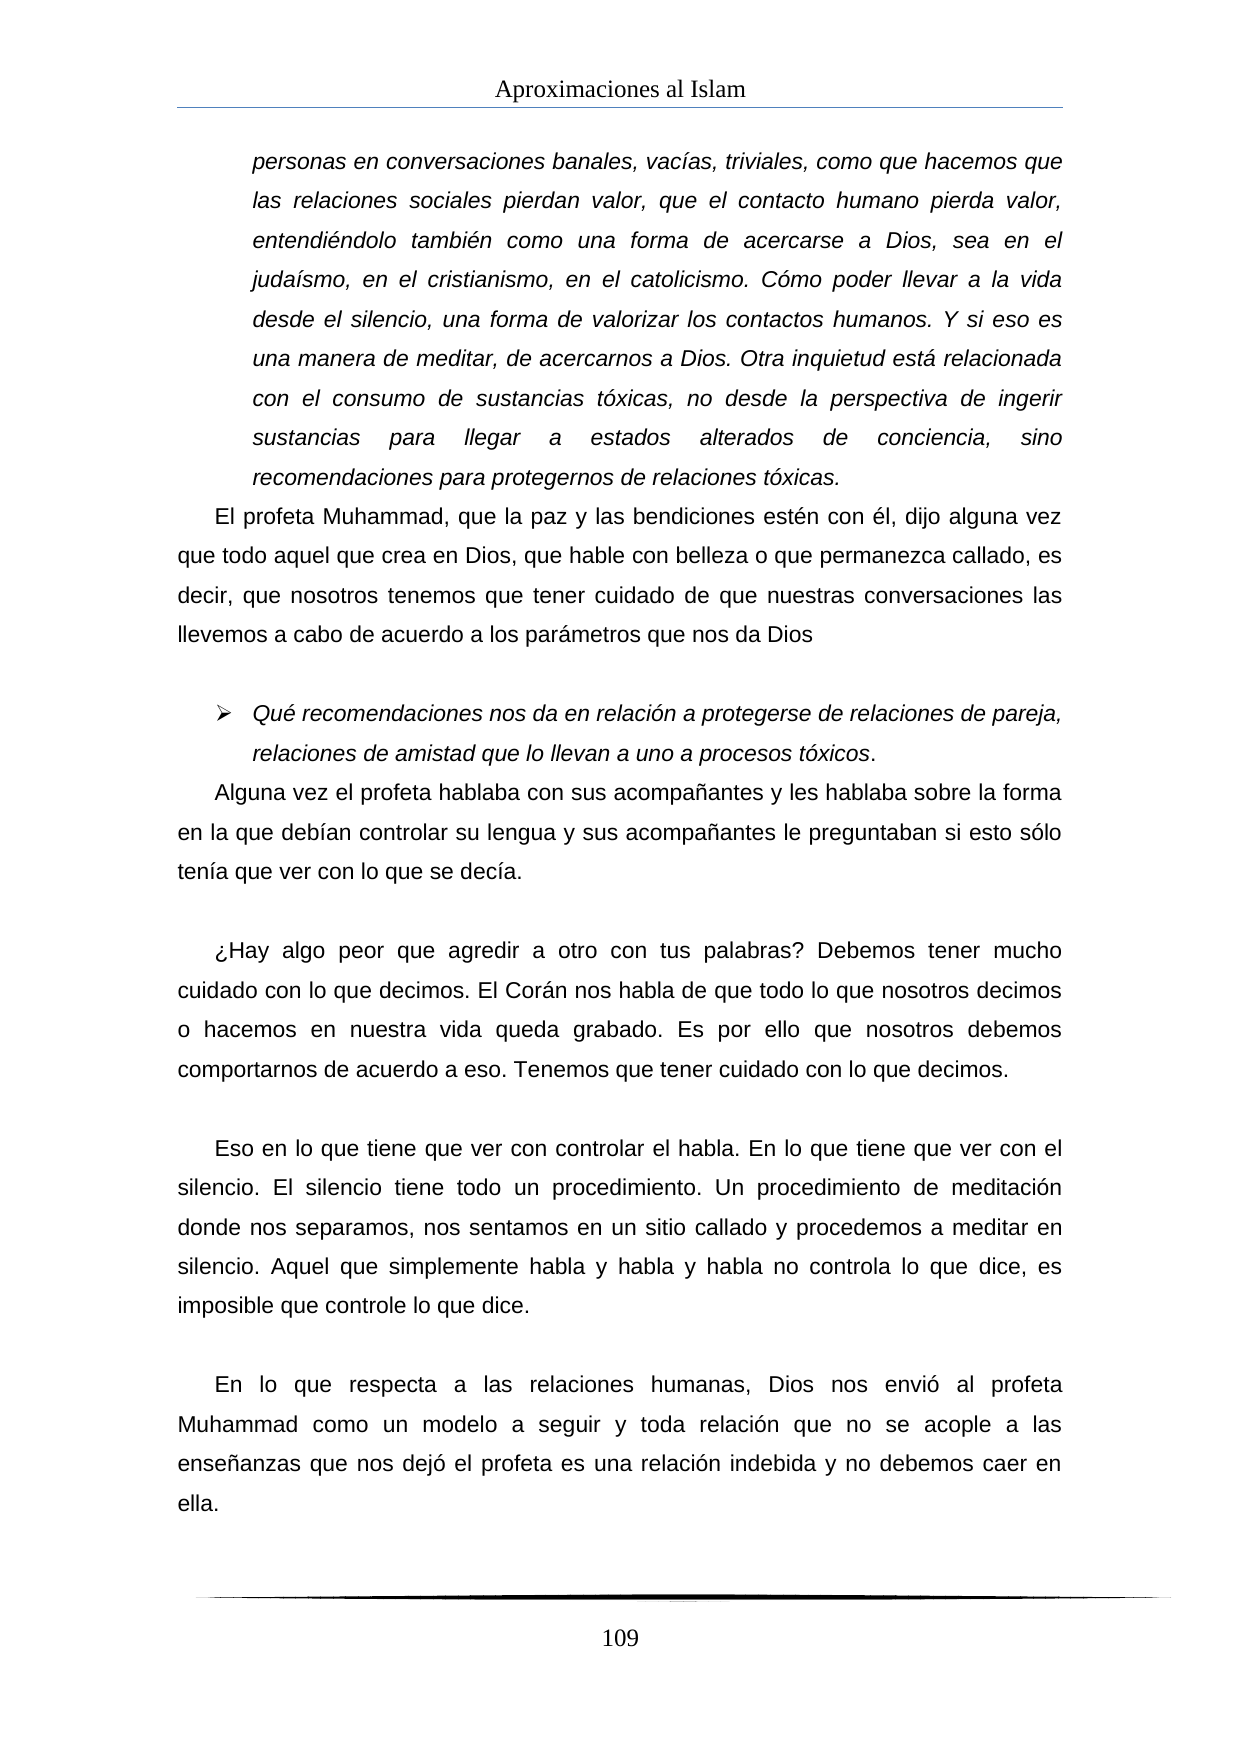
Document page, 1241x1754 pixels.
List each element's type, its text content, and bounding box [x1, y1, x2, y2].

text En lo que respecta a las relaciones humanas, Dios nos envió al profeta Muhammad como un modelo a seguir y toda relación que no se acople a las enseñanzas que nos dejó el profeta es una relación indebida y no debemos caer en ella. [177, 1371, 1063, 1516]
text El profeta Muhammad, que la paz y las bendiciones estén con él, dijo alguna vez que todo aquel que crea en Dios, que hable con belleza o que permanezca callado, es decir, que nosotros tenemos que tener cuidado de que nuestras conversaciones las llevemos a cabo de acuerdo a los parámetros que nos da Dios [177, 503, 1063, 648]
list Qué recomendaciones nos da en relación a protegerse de relaciones de pareja, relaciones de amistad que lo llevan a uno a procesos tóxicos. [215, 700, 1063, 766]
text Alguna vez el profeta hablaba con sus acompañantes y les hablaba sobre la forma en la que debían controlar su lengua y sus acompañantes le preguntaban si esto sólo tenía que ver con lo que se decía. [177, 779, 1063, 884]
text ¿Hay algo peor que agredir a otro con tus palabras? Debemos tener mucho cuidado con lo que decimos. El Corán nos habla de que todo lo que nosotros decimos o hacemos en nuestra vida queda grabado. Es por ello que nosotros debemos comportarnos de acuerdo a eso. Tenemos que tener cuidado con lo que decimos. [177, 937, 1063, 1082]
text Eso en lo que tiene que ver con controlar el habla. En lo que tiene que ver con el silencio. El silencio tiene todo un procedimiento. Un procedimiento de meditación donde nos separamos, nos sentamos en un sitio callado y procedemos a meditar en silencio. Aquel que simplemente habla y habla y habla no controla lo que dice, es imposible que controle lo que dice. [177, 1134, 1063, 1319]
picture [195, 1593, 1172, 1602]
